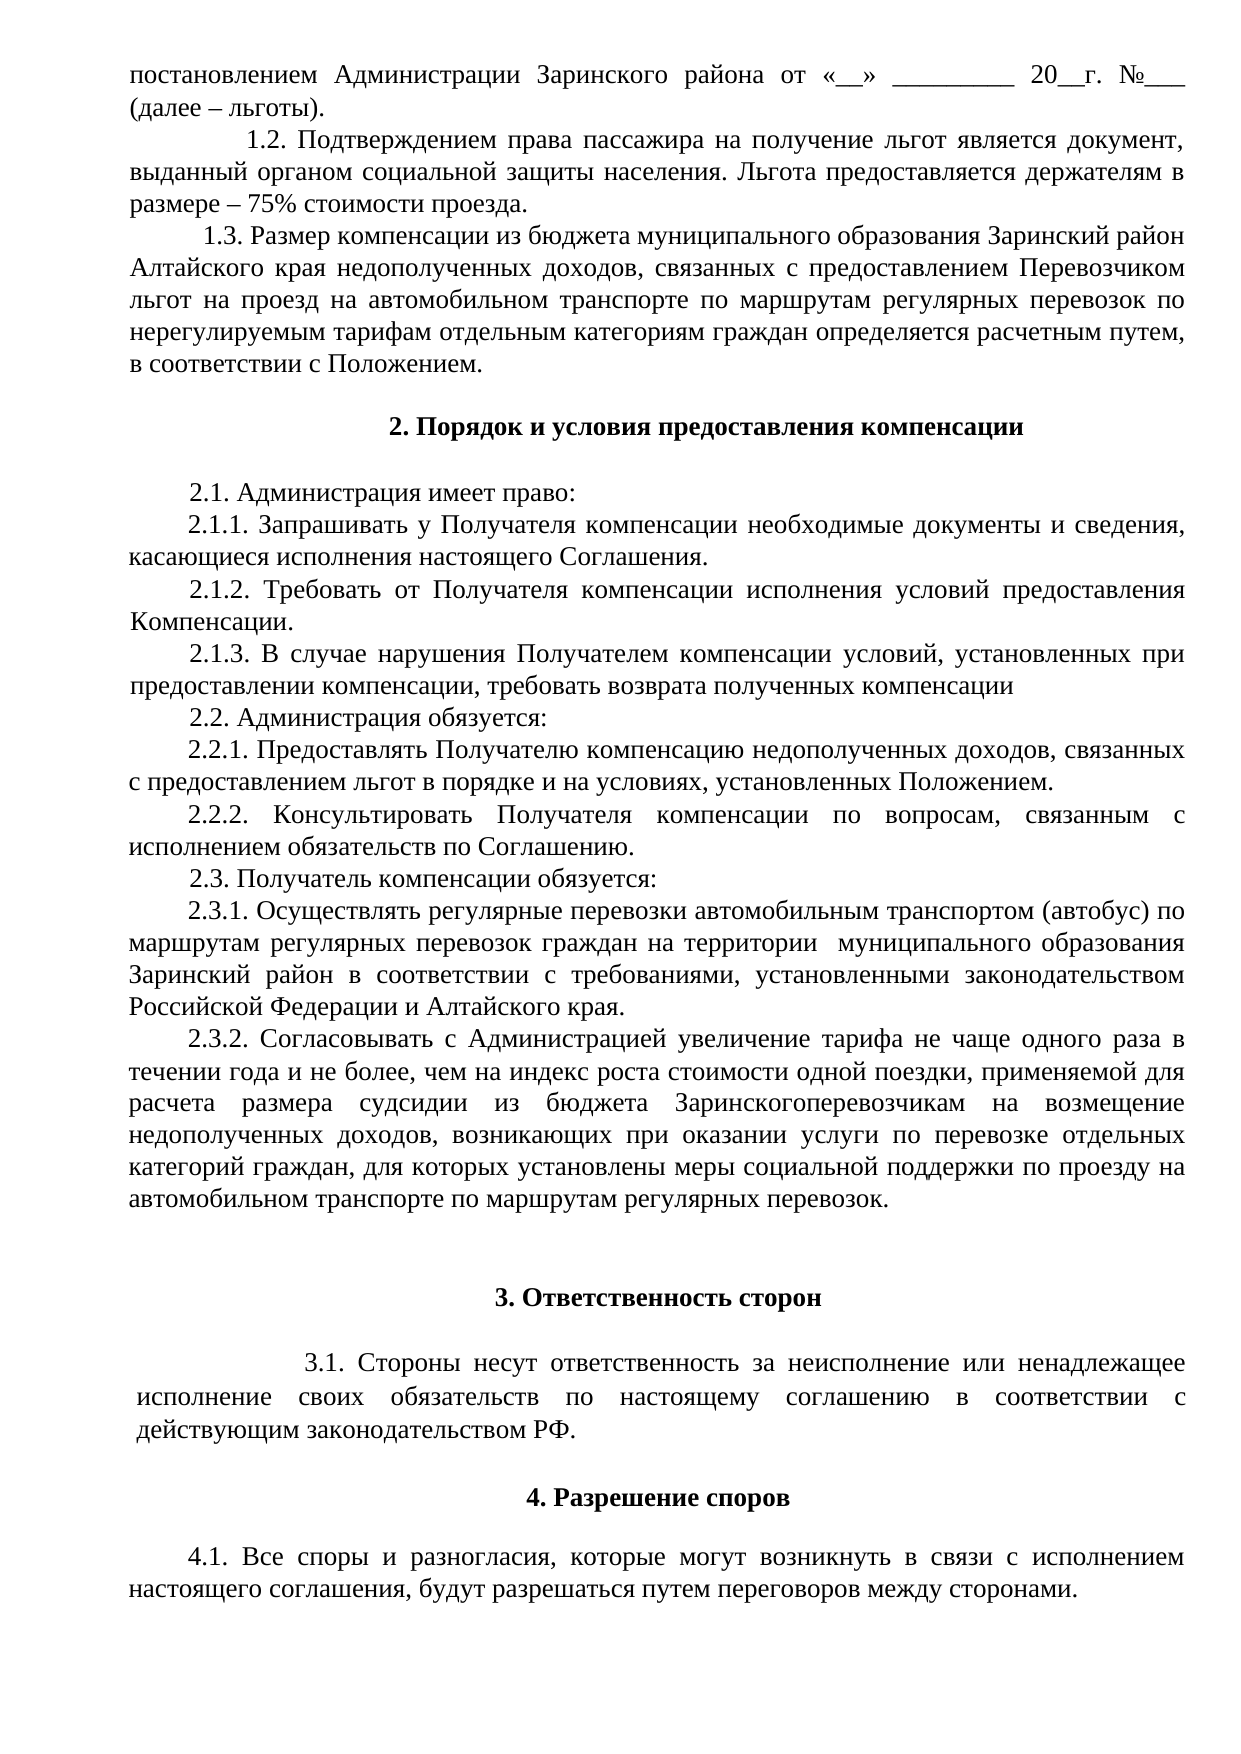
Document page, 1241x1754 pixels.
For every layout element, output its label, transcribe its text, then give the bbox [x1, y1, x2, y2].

text 2.3.1. Осуществлять регулярные перевозки автомобильным транспортом (автобус) по маршрутам регулярных перевозок граждан на территории муниципального образования Заринский район в соответствии с требованиями, установленными законодательством Российской Федерации и Алтайского края. [128, 894, 1186, 1021]
text 1.3. Размер компенсации из бюджета муниципального образования Заринский район Алтайского края недополученных доходов, связанных с предоставлением Перевозчиком льгот на проезд на автомобильном транспорте по маршрутам регулярных перевозок по нерегулируемым тарифам отдельным категориям граждан определяется расчетным путем, в соответствии с Положением. [128, 219, 1186, 378]
text 2.1. Администрация имеет право: [189, 476, 1186, 507]
subtitle 4. Разрешение споров [130, 1481, 1186, 1512]
text 2.1.3. В случае нарушения Получателем компенсации условий, установленных при предоставлении компенсации, требовать возврата полученных компенсации [130, 637, 1186, 700]
subtitle 3. Ответственность сторон [130, 1281, 1187, 1312]
text 2.1.1. Запрашивать у Получателя компенсации необходимые документы и сведения, касающиеся исполнения настоящего Соглашения. [128, 508, 1186, 572]
text 2.1.2. Требовать от Получателя компенсации исполнения условий предоставления Компенсации. [130, 573, 1186, 636]
text 2.2. Администрация обязуется: [189, 701, 1186, 732]
text 4.1. Все споры и разногласия, которые могут возникнуть в связи с исполнением настоящего соглашения, будут разрешаться путем переговоров между сторонами. [128, 1540, 1186, 1603]
text 2.2.1. Предоставлять Получателю компенсацию недополученных доходов, связанных с предоставлением льгот в порядке и на условиях, установленных Положением. [128, 733, 1186, 797]
text 3.1. Стороны несут ответственность за неисполнение или ненадлежащее исполнение своих обязательств по настоящему соглашению в соответствии с действующим законодательством РФ. [136, 1346, 1187, 1445]
text 2.3. Получатель компенсации обязуется: [189, 862, 1186, 893]
text 2.3.2. Согласовывать с Администрацией увеличение тарифа не чаще одного раза в течении года и не более, чем на индекс роста стоимости одной поездки, применяемой для расчета размера судсидии из бюджета Заринскогоперевозчикам на возмещение недополученных доходов, возникающих при оказании услуги по перевозке отдельных категорий граждан, для которых установлены меры социальной поддержки по проезду на автомобильном транспорте по маршрутам регулярных перевозок. [128, 1023, 1186, 1214]
subtitle 2. Порядок и условия предоставления компенсации [389, 410, 1187, 442]
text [128, 59, 1186, 122]
text 2.2.2. Консультировать Получателя компенсации по вопросам, связанным с исполнением обязательств по Соглашению. [128, 798, 1186, 861]
text 1.2. Подтверждением права пассажира на получение льгот является документ, выданный органом социальной защиты населения. Льгота предоставляется держателям в размере – 75% стоимости проезда. [128, 123, 1186, 218]
